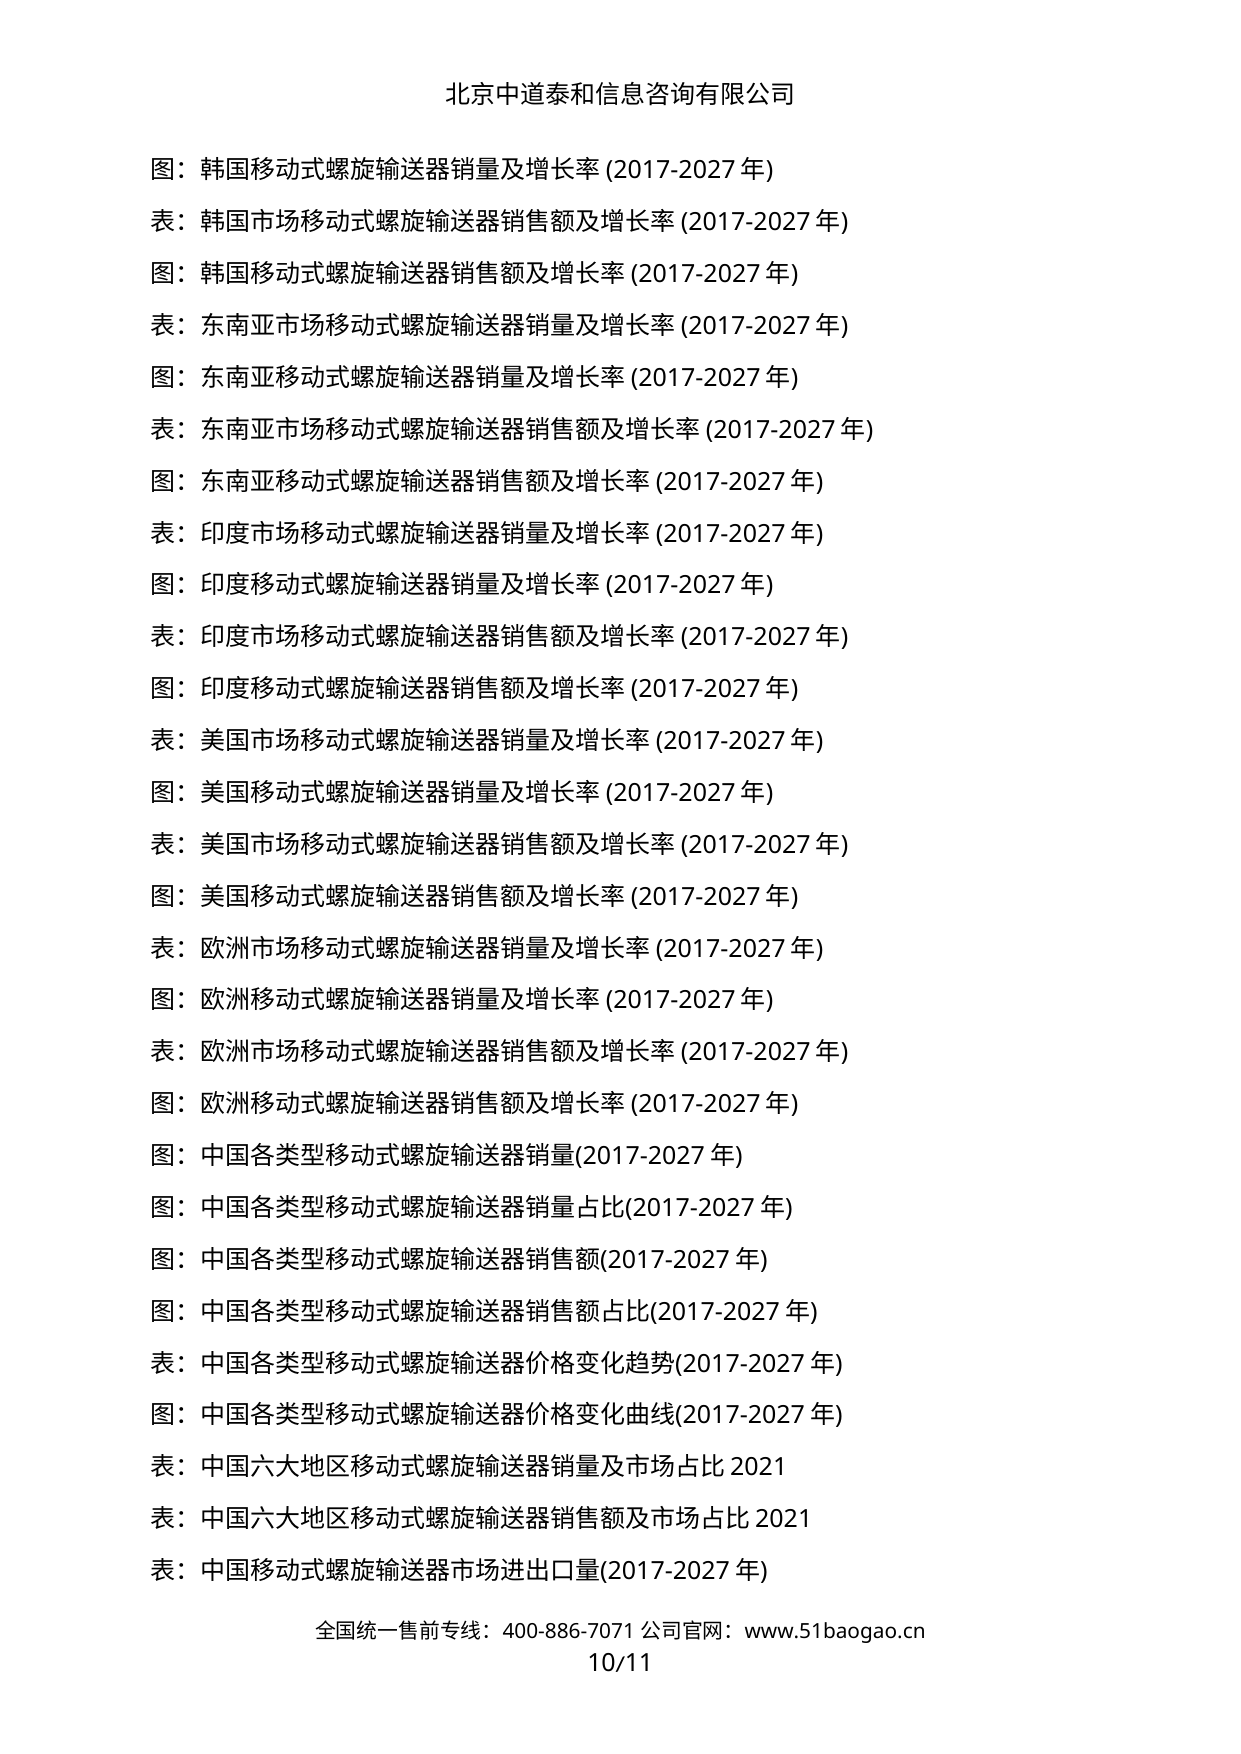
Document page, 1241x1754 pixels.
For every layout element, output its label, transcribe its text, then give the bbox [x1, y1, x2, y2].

text 表：美国市场移动式螺旋输送器销售额及增长率 (2017-2027年) [150, 824, 1090, 861]
text 图：美国移动式螺旋输送器销量及增长率 (2017-2027年) [150, 772, 1090, 809]
text 表：印度市场移动式螺旋输送器销量及增长率 (2017-2027年) [150, 513, 1090, 549]
text 图：东南亚移动式螺旋输送器销量及增长率 (2017-2027年) [150, 357, 1090, 394]
text 图：中国各类型移动式螺旋输送器销售额(2017-2027年) [150, 1239, 1090, 1276]
text 图：印度移动式螺旋输送器销量及增长率 (2017-2027年) [150, 565, 1090, 601]
text 表：韩国市场移动式螺旋输送器销售额及增长率 (2017-2027年) [150, 202, 1090, 238]
text 图：美国移动式螺旋输送器销售额及增长率 (2017-2027年) [150, 876, 1090, 912]
text 表：中国六大地区移动式螺旋输送器销售额及市场占比2021 [150, 1499, 1090, 1535]
text 图：中国各类型移动式螺旋输送器销量(2017-2027年) [150, 1136, 1090, 1172]
text 表：印度市场移动式螺旋输送器销售额及增长率 (2017-2027年) [150, 617, 1090, 653]
text 图：欧洲移动式螺旋输送器销量及增长率 (2017-2027年) [150, 980, 1090, 1016]
text 表：中国六大地区移动式螺旋输送器销量及市场占比2021 [150, 1447, 1090, 1483]
text 表：美国市场移动式螺旋输送器销量及增长率 (2017-2027年) [150, 721, 1090, 757]
text 图：欧洲移动式螺旋输送器销售额及增长率 (2017-2027年) [150, 1084, 1090, 1120]
text 图：韩国移动式螺旋输送器销售额及增长率 (2017-2027年) [150, 254, 1090, 290]
text 表：欧洲市场移动式螺旋输送器销量及增长率 (2017-2027年) [150, 928, 1090, 964]
text 图：印度移动式螺旋输送器销售额及增长率 (2017-2027年) [150, 669, 1090, 705]
text 图：东南亚移动式螺旋输送器销售额及增长率 (2017-2027年) [150, 461, 1090, 497]
text 表：东南亚市场移动式螺旋输送器销售额及增长率 (2017-2027年) [150, 409, 1090, 446]
text 表：中国各类型移动式螺旋输送器价格变化趋势(2017-2027年) [150, 1343, 1090, 1379]
text 图：中国各类型移动式螺旋输送器销量占比(2017-2027年) [150, 1187, 1090, 1224]
text 图：韩国移动式螺旋输送器销量及增长率 (2017-2027年) [150, 150, 1090, 186]
text 表：欧洲市场移动式螺旋输送器销售额及增长率 (2017-2027年) [150, 1032, 1090, 1068]
text 图：中国各类型移动式螺旋输送器销售额占比(2017-2027年) [150, 1291, 1090, 1327]
text 图：中国各类型移动式螺旋输送器价格变化曲线(2017-2027年) [150, 1395, 1090, 1431]
text 表：中国移动式螺旋输送器市场进出口量(2017-2027年) [150, 1551, 1090, 1587]
text 表：东南亚市场移动式螺旋输送器销量及增长率 (2017-2027年) [150, 306, 1090, 342]
